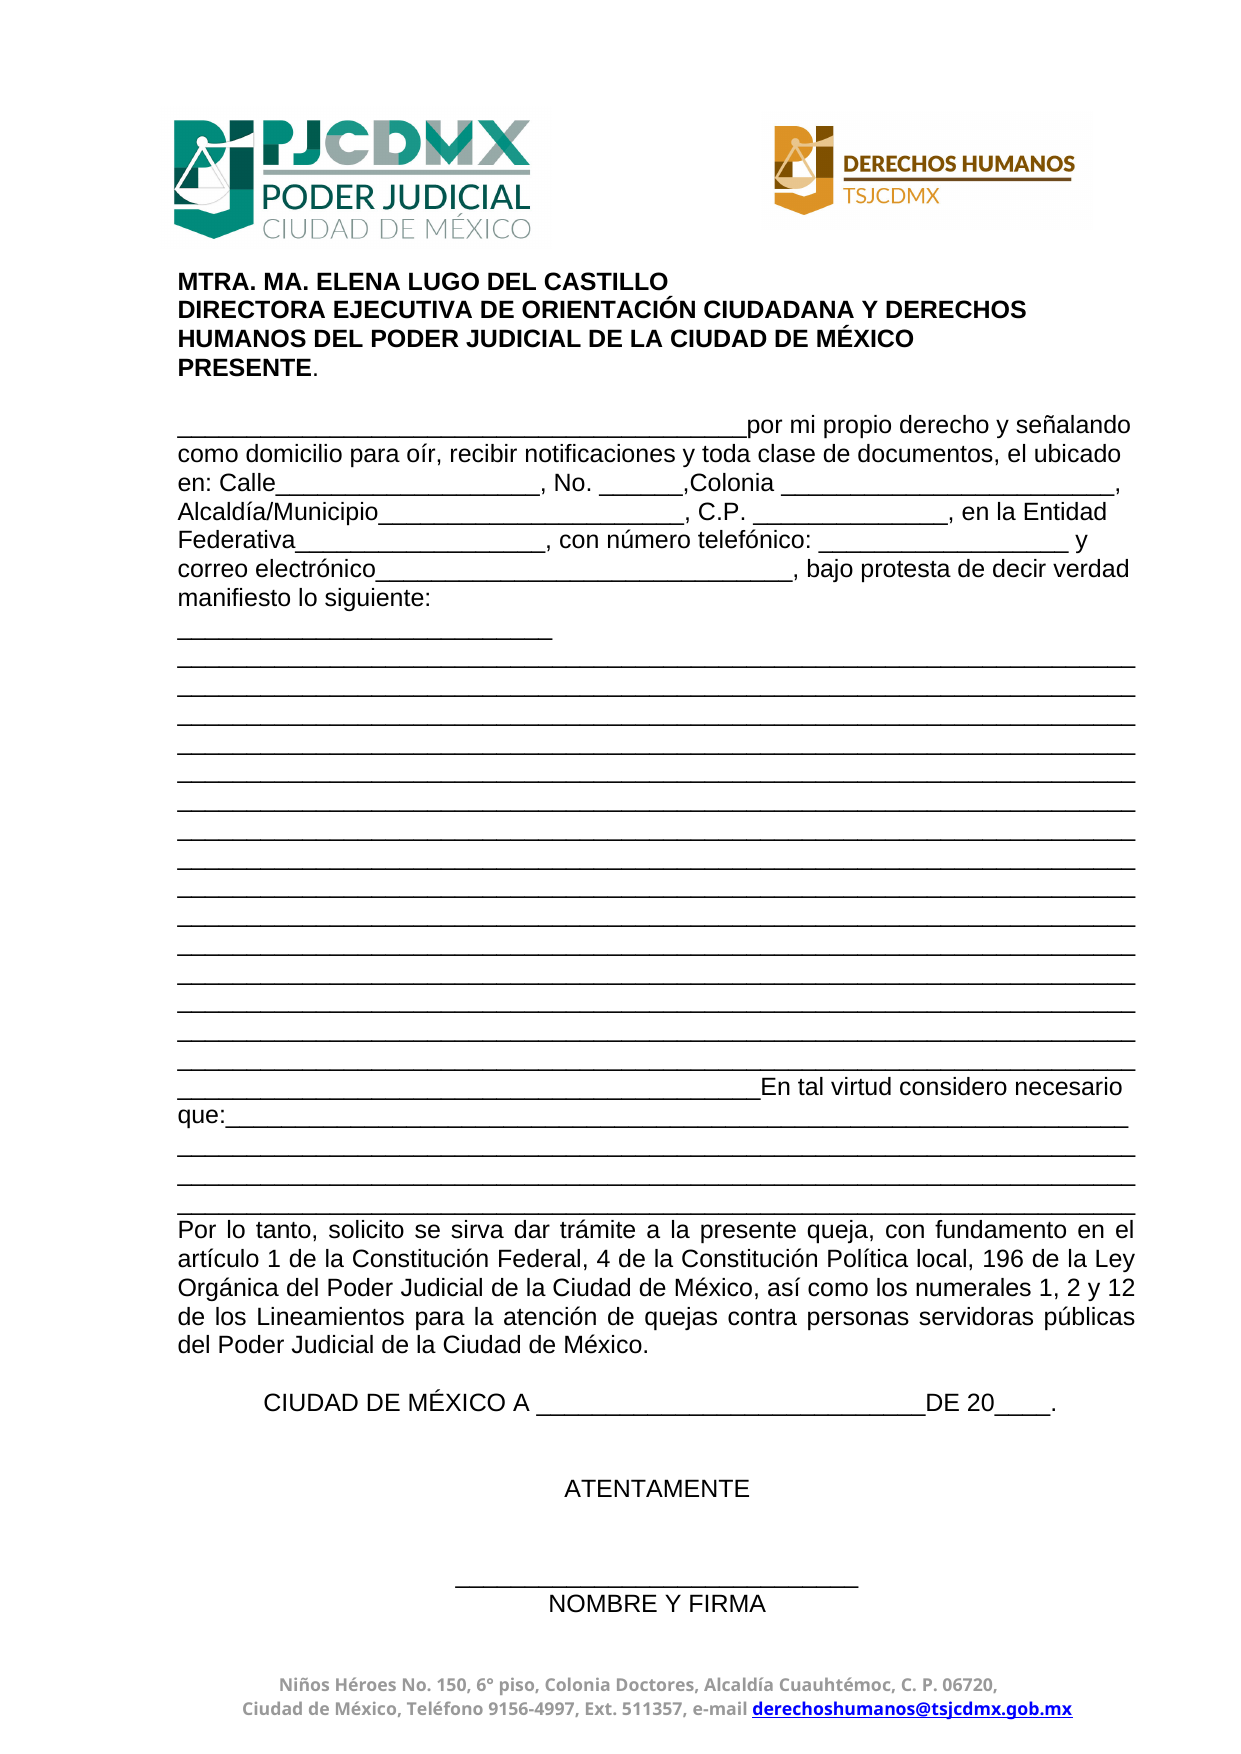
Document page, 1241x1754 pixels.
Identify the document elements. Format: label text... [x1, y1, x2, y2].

text Por lo tanto, solicito se sirva dar trámite a la presente queja, con fundamento en el artículo 1 de la Constitución Federal, 4 de la Constitución Política local, 196 de la Ley Orgánica del Poder Judicial de la Ciudad de México, así como los numerales 1, 2 y 12 de los Lineamientos para la atención de quejas contra personas servidoras públicas del Poder Judicial de la Ciudad de México. [177, 1215, 1137, 1359]
text ATENTAMENTE [177, 1474, 1137, 1503]
text CIUDAD DE MÉXICO A ____________________________DE 20____. [177, 1388, 1137, 1416]
picture [159, 106, 553, 249]
text NOMBRE Y FIRMA [177, 1589, 1137, 1618]
text PRESENTE. [177, 353, 1137, 381]
picture [760, 111, 1093, 230]
text _____________________________ [177, 1560, 1137, 1589]
text MTRA. MA. ELENA LUGO DEL CASTILLO [177, 266, 1137, 295]
text DIRECTORA EJECUTIVA DE ORIENTACIÓN CIUDADANA Y DERECHOS HUMANOS DEL PODER JUDICIAL DE LA CIUDAD DE MÉXICO [177, 295, 1137, 353]
text _________________________________________por mi propio derecho y señalando como domicilio para oír, recibir notificaciones y toda clase de documentos, el ubicado en: Calle___________________, No. ______,Colonia ________________________, Alcaldía/Municipio______________________, C.P. ______________, en la Entidad Federativa__________________, con número telefónico: __________________ y correo electrónico______________________________, bajo protesta de decir verdad manifiesto lo siguiente: ________________________________________________________________________________________________________________________________________________________________________________________________________________________________________________________________________________________________________________________________________________________________________________________________________________________________________________________________________________________________________________________________________________________________________________________________________________________________________________________________________________________________________________________________________________________________________________________________________________________________________________________________________________________________________________________________________________________________________________________________________________________________________________________________________________________________________________________________________________En tal virtud considero necesario que:________________________________________________________________________________________________________________________________________________________________________________________________________________________________________________________________________________ [177, 410, 1137, 1215]
